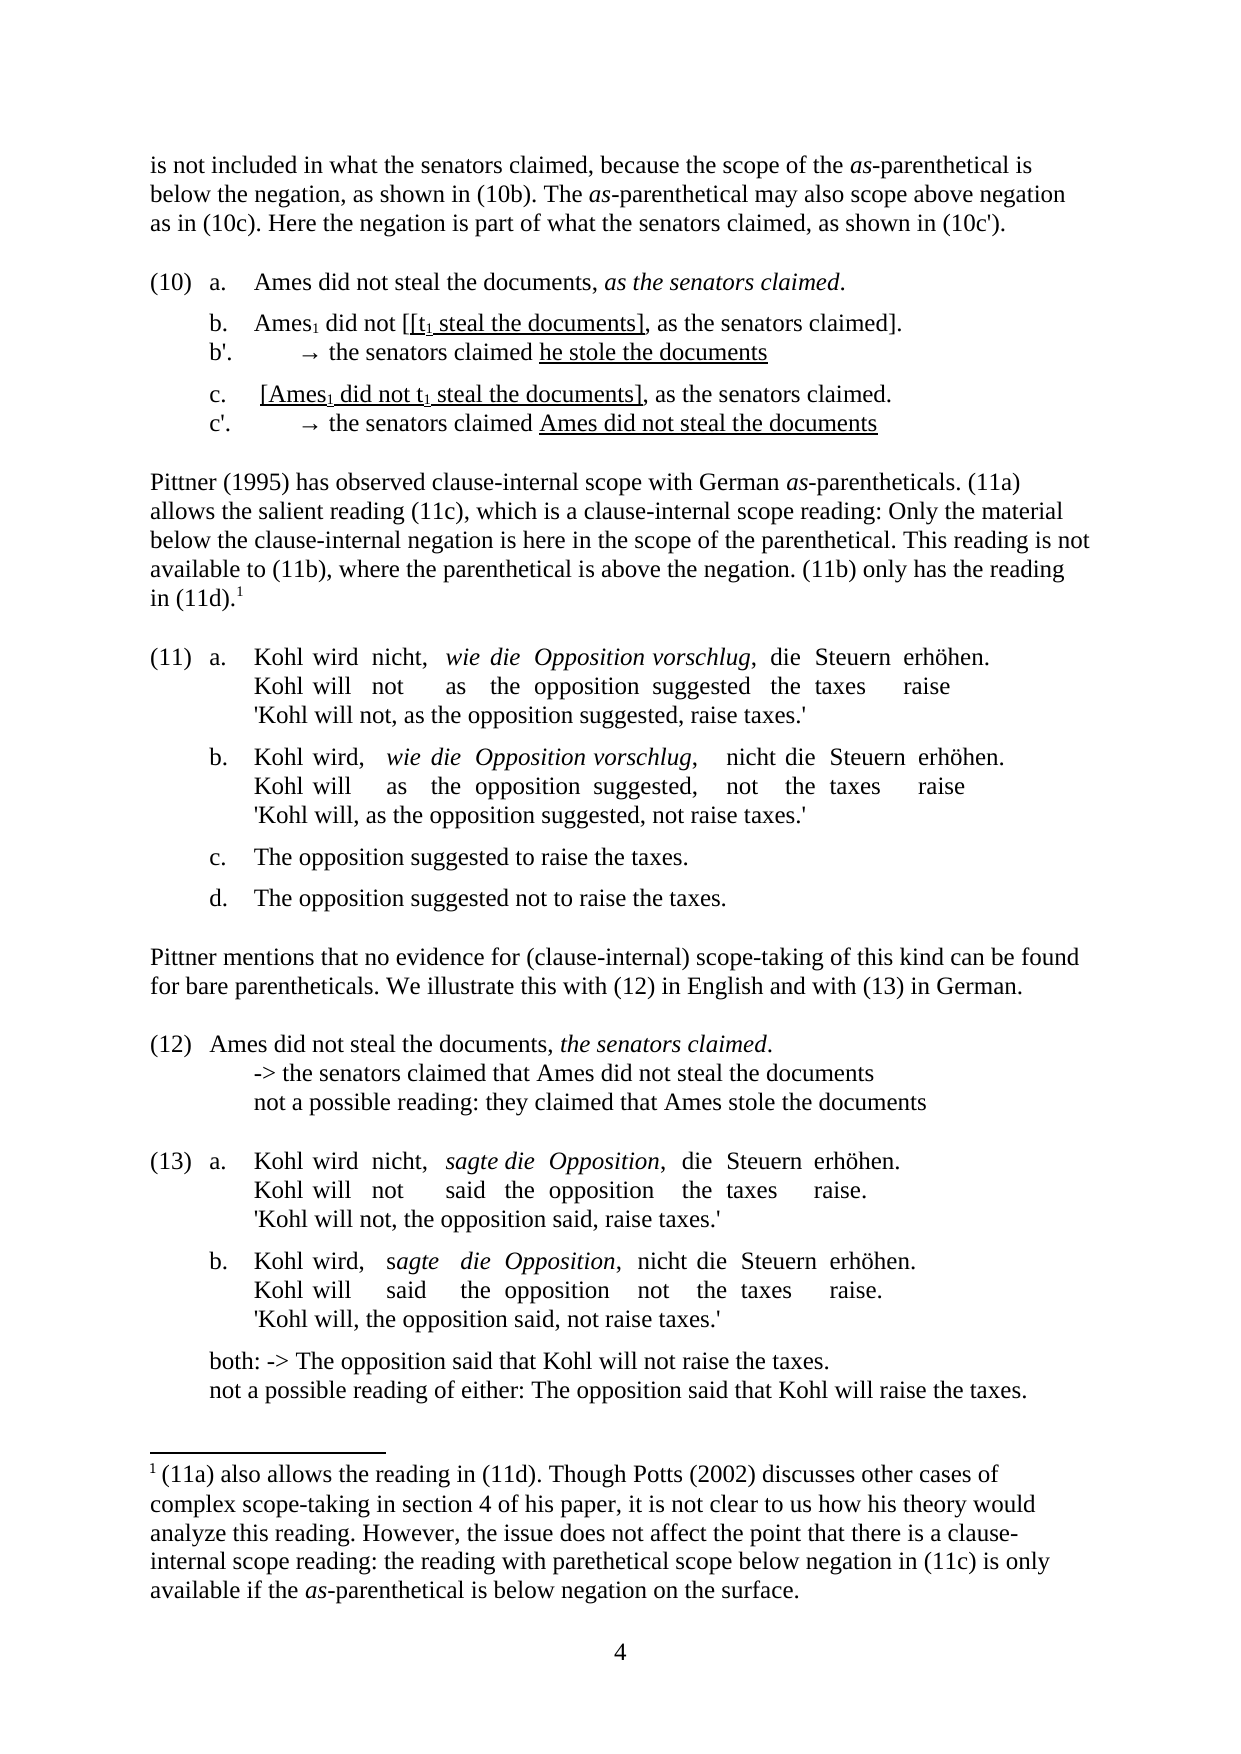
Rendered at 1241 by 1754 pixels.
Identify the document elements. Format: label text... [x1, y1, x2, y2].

text Kohl will said the opposition not the taxes raise. [150, 1275, 1090, 1304]
text d. The opposition suggested not to raise the taxes. [150, 883, 1090, 912]
text b. Ames1 did not [[t1 steal the documents], as the senators claimed]. [150, 308, 1090, 337]
text c. The opposition suggested to raise the taxes. [150, 842, 1090, 871]
text (10) a. Ames did not steal the documents, as the senators claimed. [150, 267, 1090, 296]
text both: -> The opposition said that Kohl will not raise the taxes. [150, 1346, 1090, 1375]
text not a possible reading of either: The opposition said that Kohl will raise the taxes. [150, 1375, 1090, 1404]
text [150, 150, 1090, 237]
text Kohl will not as the opposition suggested the taxes raise [150, 671, 1090, 700]
text 'Kohl will, as the opposition suggested, not raise taxes.' [150, 800, 1090, 829]
text c'. → the senators claimed Ames did not steal the documents [150, 408, 1090, 437]
text (12) Ames did not steal the documents, the senators claimed. [150, 1029, 1090, 1058]
text b'. → the senators claimed he stole the documents [150, 337, 1090, 367]
text not a possible reading: they claimed that Ames stole the documents [150, 1087, 1090, 1117]
text Kohl will not said the opposition the taxes raise. [150, 1175, 1090, 1204]
text b. Kohl wird, wie die Opposition vorschlug, nicht die Steuern erhöhen. [150, 742, 1090, 771]
text b. Kohl wird, sagte die Opposition, nicht die Steuern erhöhen. [150, 1246, 1090, 1275]
text 'Kohl will not, the opposition said, raise taxes.' [150, 1204, 1090, 1233]
text 'Kohl will, the opposition said, not raise taxes.' [150, 1304, 1090, 1333]
text Kohl will as the opposition suggested, not the taxes raise [150, 771, 1090, 800]
text Pittner mentions that no evidence for (clause-internal) scope-taking of this kind can be found for bare parentheticals. We illustrate this with (12) in English and with (13) in German. [150, 942, 1090, 1000]
text Pittner (1995) has observed clause-internal scope with German as-parentheticals. (11a) allows the salient reading (11c), which is a clause-internal scope reading: Only the material below the clause-internal negation is here in the scope of the parenthetical. This reading is not available to (11b), where the parenthetical is above the negation. (11b) only has the reading in (11d). [150, 467, 1090, 612]
text -> the senators claimed that Ames did not steal the documents [150, 1058, 1090, 1087]
text (13) a. Kohl wird nicht, sagte die Opposition, die Steuern erhöhen. [150, 1146, 1090, 1175]
text 'Kohl will not, as the opposition suggested, raise taxes.' [150, 700, 1090, 729]
text (11) a. Kohl wird nicht, wie die Opposition vorschlug, die Steuern erhöhen. [150, 642, 1090, 671]
text c. [Ames1 did not t1 steal the documents], as the senators claimed. [150, 379, 1090, 408]
